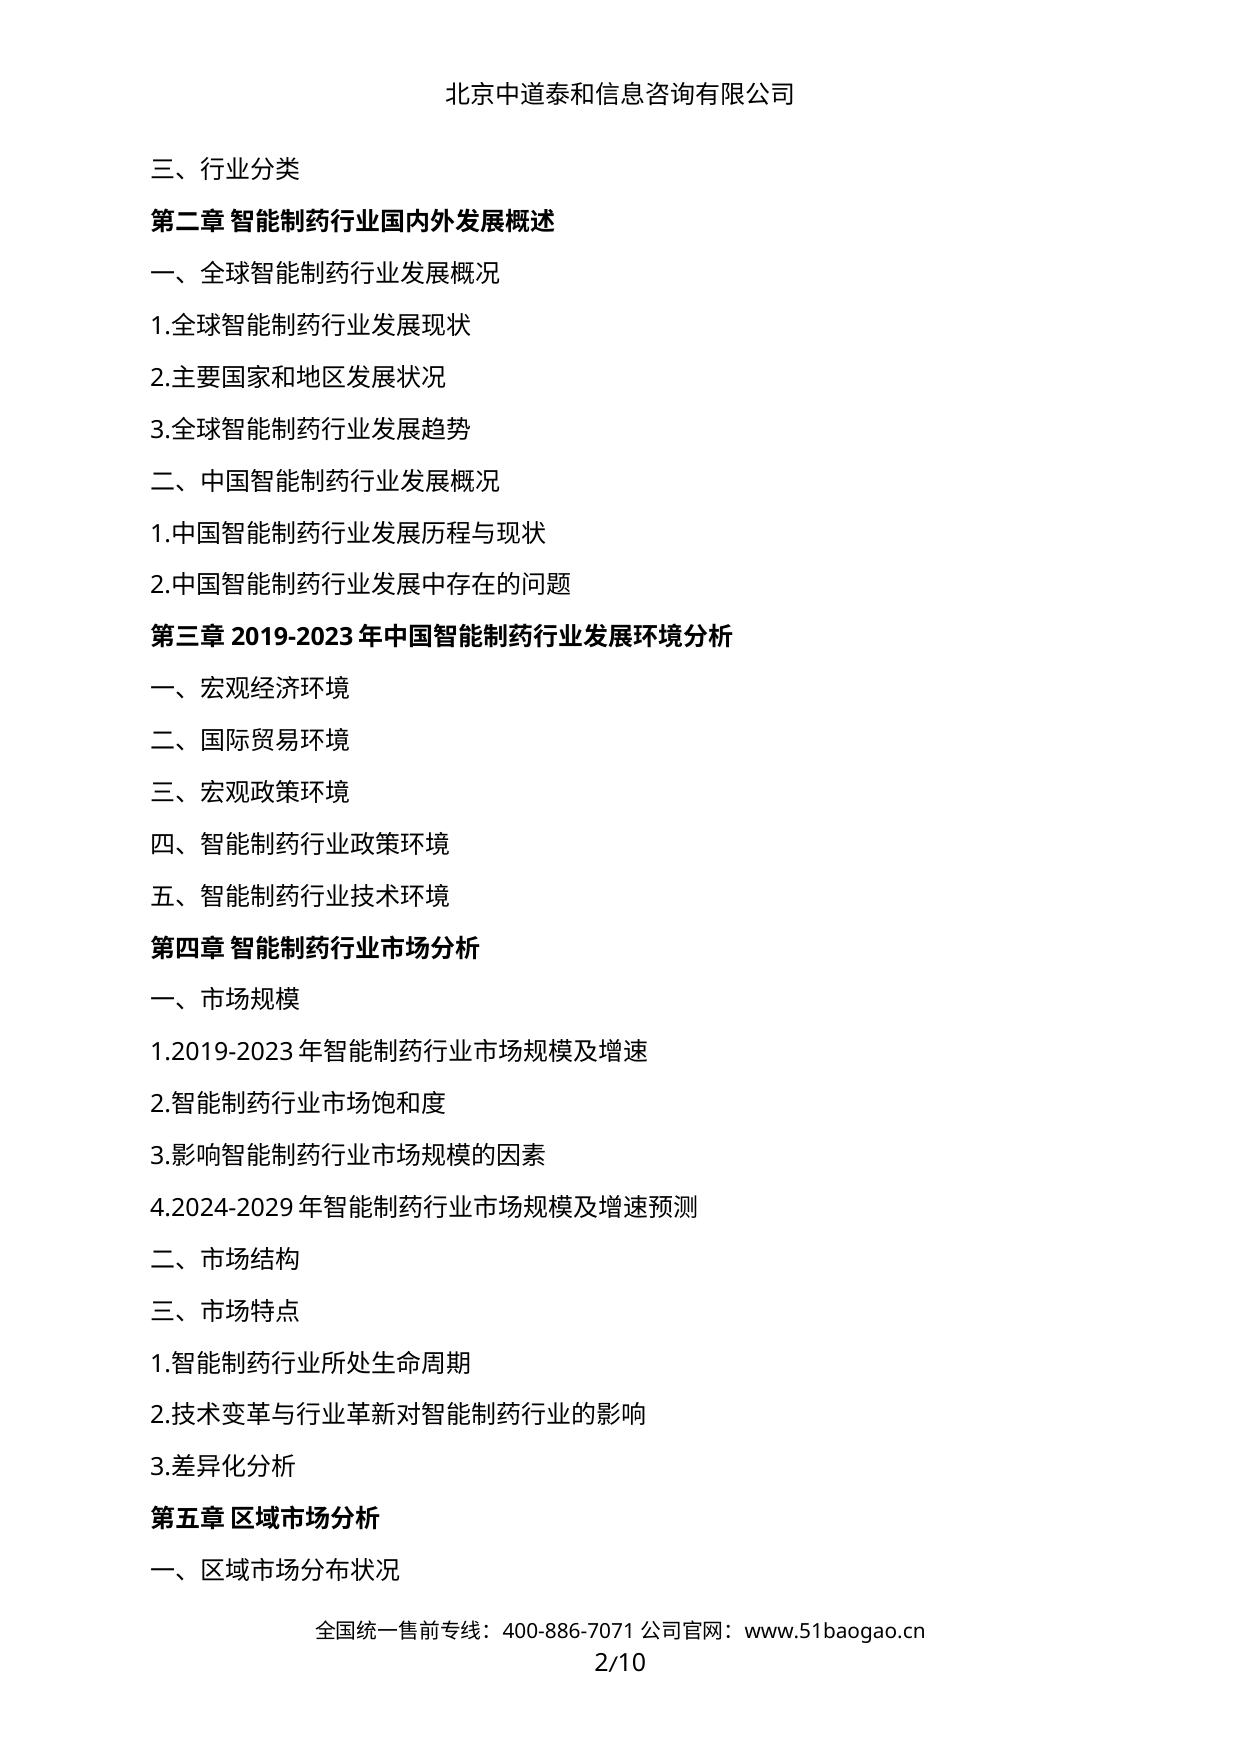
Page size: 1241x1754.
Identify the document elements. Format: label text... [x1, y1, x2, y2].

text 2.主要国家和地区发展状况 [150, 357, 1090, 394]
text 2.技术变革与行业革新对智能制药行业的影响 [150, 1395, 1090, 1431]
text 1.中国智能制药行业发展历程与现状 [150, 513, 1090, 549]
text 五、智能制药行业技术环境 [150, 876, 1090, 912]
text 二、市场结构 [150, 1239, 1090, 1276]
text 二、中国智能制药行业发展概况 [150, 461, 1090, 497]
text 一、区域市场分布状况 [150, 1551, 1090, 1587]
text 1.2019-2023年智能制药行业市场规模及增速 [150, 1032, 1090, 1068]
text 二、国际贸易环境 [150, 721, 1090, 757]
text 一、市场规模 [150, 980, 1090, 1016]
text 第五章 区域市场分析 [150, 1499, 1090, 1535]
text 4.2024-2029年智能制药行业市场规模及增速预测 [150, 1187, 1090, 1224]
text 2.中国智能制药行业发展中存在的问题 [150, 565, 1090, 601]
text 2.智能制药行业市场饱和度 [150, 1084, 1090, 1120]
text 三、宏观政策环境 [150, 772, 1090, 809]
text 3.影响智能制药行业市场规模的因素 [150, 1136, 1090, 1172]
text 1.智能制药行业所处生命周期 [150, 1343, 1090, 1379]
text 1.全球智能制药行业发展现状 [150, 306, 1090, 342]
text 3.全球智能制药行业发展趋势 [150, 409, 1090, 446]
text 三、行业分类 [150, 150, 1090, 186]
text 三、市场特点 [150, 1291, 1090, 1327]
text 一、全球智能制药行业发展概况 [150, 254, 1090, 290]
text 一、宏观经济环境 [150, 669, 1090, 705]
text 第四章 智能制药行业市场分析 [150, 928, 1090, 964]
text 四、智能制药行业政策环境 [150, 824, 1090, 861]
text 第二章 智能制药行业国内外发展概述 [150, 202, 1090, 238]
text 第三章 2019-2023年中国智能制药行业发展环境分析 [150, 617, 1090, 653]
text 3.差异化分析 [150, 1447, 1090, 1483]
